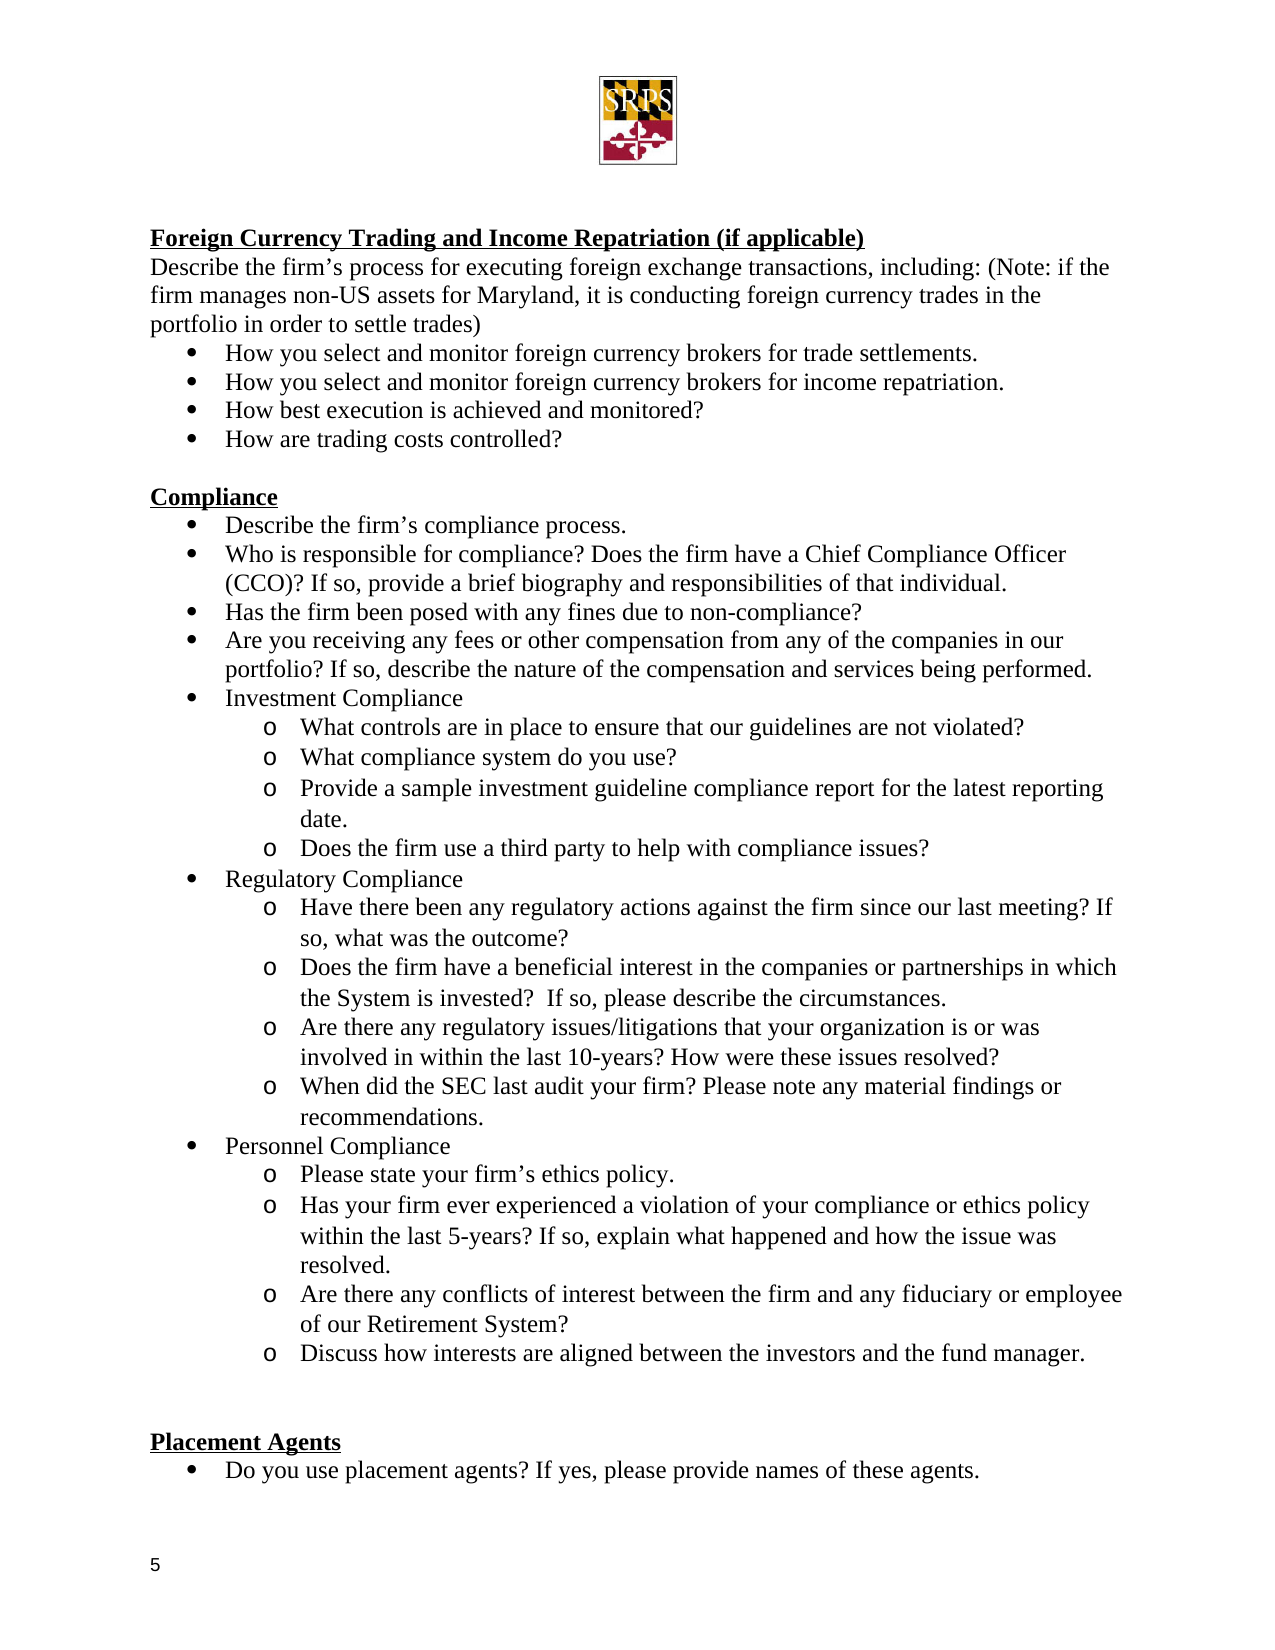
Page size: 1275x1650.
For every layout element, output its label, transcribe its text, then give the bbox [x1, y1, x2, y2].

list Has your firm ever experienced a violation of your compliance or ethics policy within the last 5-years? If so, explain what happened and how the issue was resolved. [262, 1190, 1125, 1279]
list When did the SEC last audit your firm? Please note any material findings or recommendations. [262, 1071, 1125, 1131]
list Discuss how interests are aligned between the investors and the fund manager. [262, 1338, 1125, 1398]
list Personnel Compliance [187, 1131, 1125, 1159]
list Regulatory Compliance [187, 864, 1125, 892]
list Please state your firm’s ethics policy. [262, 1159, 1125, 1190]
list Investment Compliance [187, 683, 1125, 712]
text Placement Agents [150, 1427, 1125, 1455]
list Does the firm use a third party to help with compliance issues? [262, 833, 1125, 864]
text Describe the firm’s process for executing foreign exchange transactions, including: (Note: if the firm manages non-US assets for Maryland, it is conducting foreign currency trades in the portfolio in order to settle trades) [150, 252, 1125, 338]
list How best execution is achieved and monitored? [187, 395, 1125, 424]
list What compliance system do you use? [262, 742, 1125, 773]
list Describe the firm’s compliance process. [187, 510, 1125, 539]
text Foreign Currency Trading and Income Repatriation (if applicable) [150, 223, 1125, 252]
list How you select and monitor foreign currency brokers for income repatriation. [187, 367, 1125, 395]
list Are there any regulatory issues/litigations that your organization is or was involved in within the last 10-years? How were these issues resolved? [262, 1012, 1125, 1071]
list Who is responsible for compliance? Does the firm have a Chief Compliance Officer (CCO)? If so, provide a brief biography and responsibilities of that individual. [187, 539, 1125, 597]
list Does the firm have a beneficial interest in the companies or partnerships in which the System is invested? If so, please describe the circumstances. [262, 952, 1125, 1012]
list Are there any conflicts of interest between the firm and any fiduciary or employee of our Retirement System? [262, 1279, 1125, 1338]
list Are you receiving any fees or other compensation from any of the companies in our portfolio? If so, describe the nature of the compensation and services being performed. [187, 625, 1125, 683]
picture [597, 75, 678, 166]
list Provide a sample investment guideline compliance report for the latest reporting date. [262, 773, 1125, 833]
list Do you use placement agents? If yes, please provide names of these agents. [187, 1455, 1125, 1484]
list How are trading costs controlled? [187, 424, 1125, 453]
list How you select and monitor foreign currency brokers for trade settlements. [187, 338, 1125, 367]
list Have there been any regulatory actions against the firm since our last meeting? If so, what was the outcome? [262, 892, 1125, 952]
list Has the firm been posed with any fines due to non-compliance? [187, 597, 1125, 625]
text Compliance [150, 482, 1125, 510]
list What controls are in place to ensure that our guidelines are not violated? [262, 712, 1125, 742]
